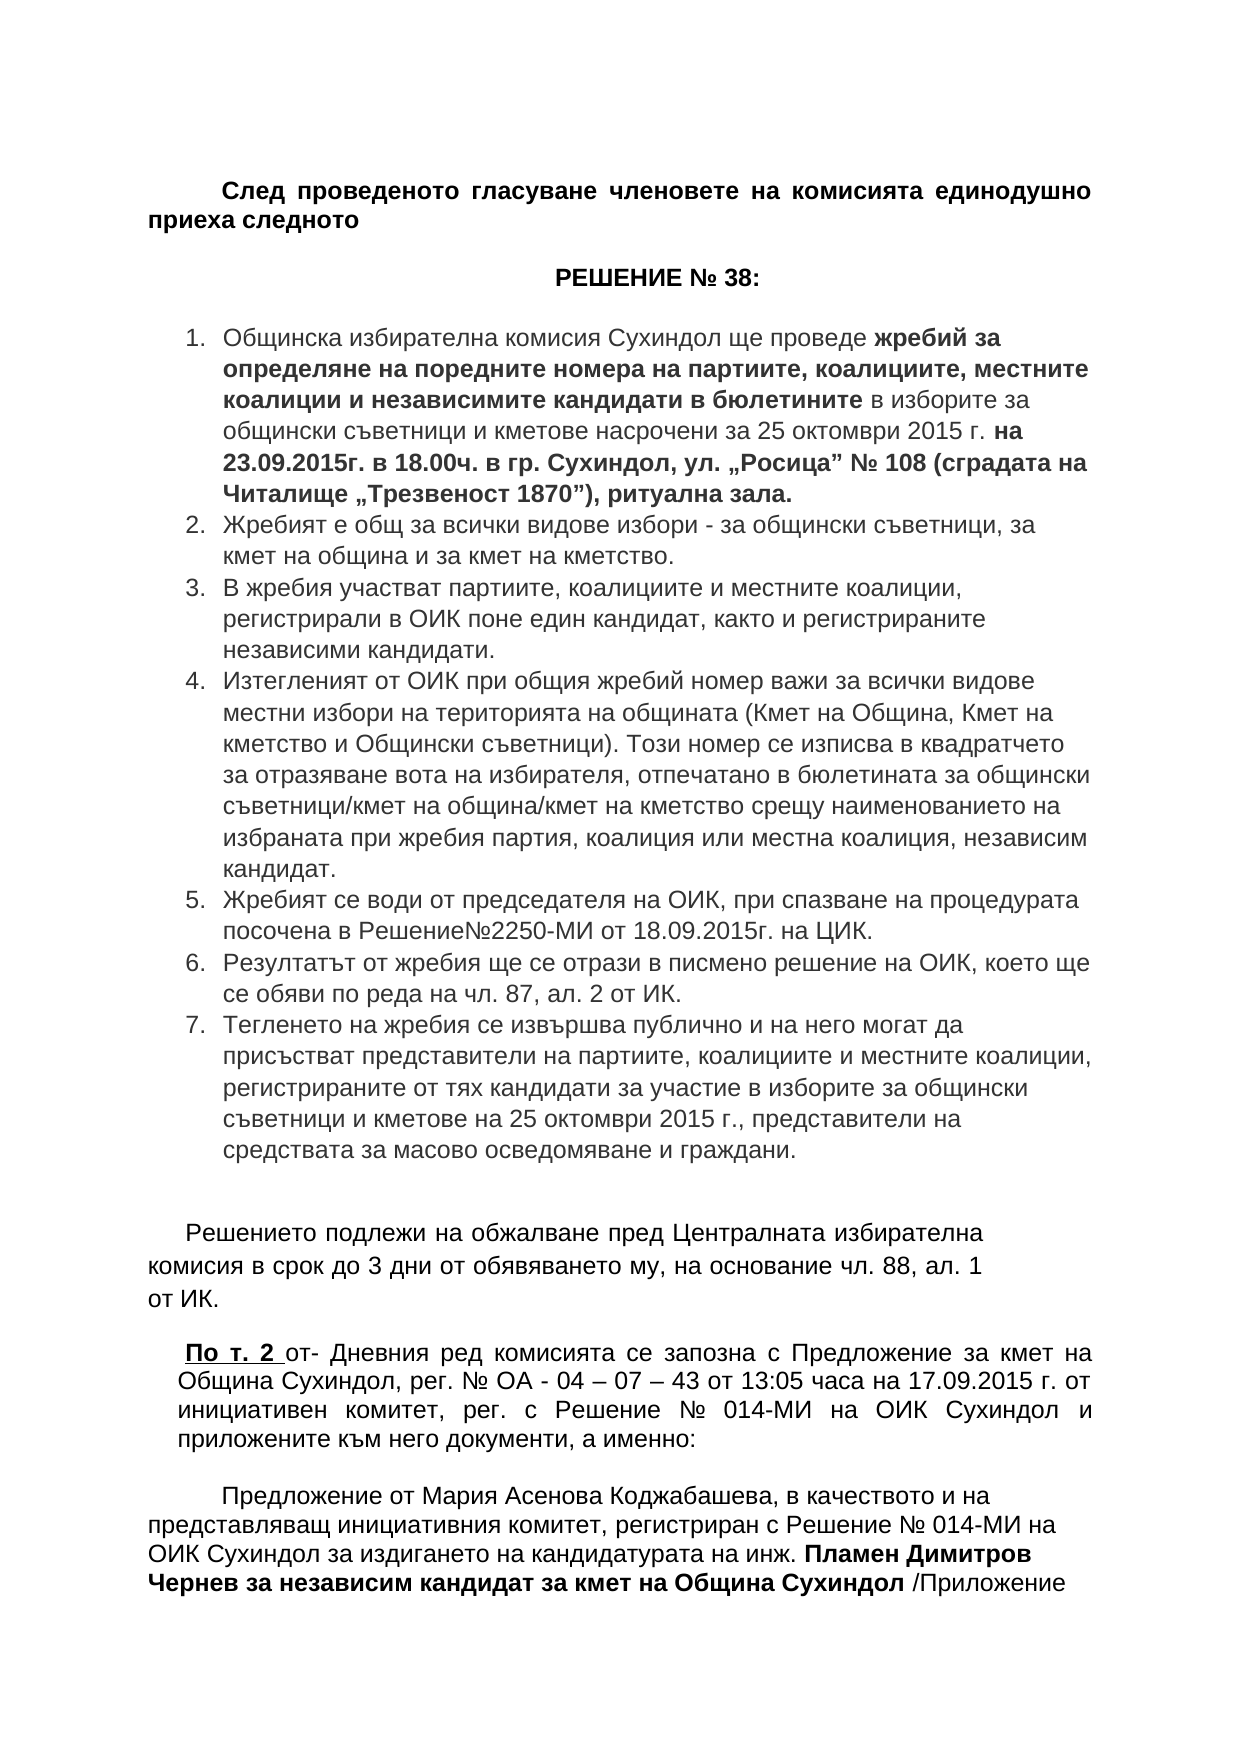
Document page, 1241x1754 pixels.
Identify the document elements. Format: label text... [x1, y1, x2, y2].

text Решението подлежи на обжалване пред Централната избирателна комисия в срок до 3 дни от обявяването му, на основание чл. 88, ал. 1 от ИК. [148, 1218, 984, 1312]
list Изтегленият от ОИК при общия жребий номер важи за всички видове местни избори на територията на общината (Кмет на Община, Кмет на кметство и Общински съветници). Този номер се изписва в квадратчето за отразяване вота на избирателя, отпечатано в бюлетината за общински съветници/кмет на община/кмет на кметство срещу наименованието на избраната при жребия партия, коалиция или местна коалиция, независим кандидат. [185, 664, 1093, 883]
list Тегленето на жребия се извършва публично и на него могат да присъстват представители на партиите, коалициите и местните коалиции, регистрираните от тях кандидати за участие в изборите за общински съветници и кметове на 25 октомври 2015 г., представители на средствата за масово осведомяване и граждани. [185, 1008, 1093, 1164]
list РЕШЕНИЕ № 38: [223, 263, 1093, 291]
list В жребия участват партиите, коалициите и местните коалиции, регистрирали в ОИК поне един кандидат, както и регистрираните независими кандидати. [185, 570, 1093, 664]
list Резултатът от жребия ще се отрази в писмено решение на ОИК, което ще се обяви по реда на чл. 87, ал. 2 от ИК. [185, 945, 1093, 1008]
text След проведеното гласуване членовете на комисията единодушно приеха следното [148, 176, 1093, 234]
list Жребият е общ за всички видове избори - за общински съветници, за кмет на община и за кмет на кметство. [185, 508, 1093, 570]
text По т. 2 от- Дневния ред комисията се запозна с Предложение за кмет на Община Сухиндол, рег. № ОА - 04 – 07 – 43 от 13:05 часа на 17.09.2015 г. от инициативен комитет, рег. с Решение № 014-МИ на ОИК Сухиндол и приложените към него документи, а именно: [177, 1338, 1093, 1453]
list Жребият се води от председателя на ОИК, при спазване на процедурата посочена в Решение№2250-МИ от 18.09.2015г. на ЦИК. [185, 883, 1093, 945]
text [148, 1481, 1093, 1596]
list Общинска избирателна комисия Сухиндол ще проведе жребий за определяне на поредните номера на партиите, коалициите, местните коалиции и независимите кандидати в бюлетините в изборите за общински съветници и кметове насрочени за 25 октомври 2015 г. на 23.09.2015г. в 18.00ч. в гр. Сухиндол, ул. „Росица” № 108 (сградата на Читалище „Трезвеност 1870”), ритуална зала. [185, 320, 1093, 508]
